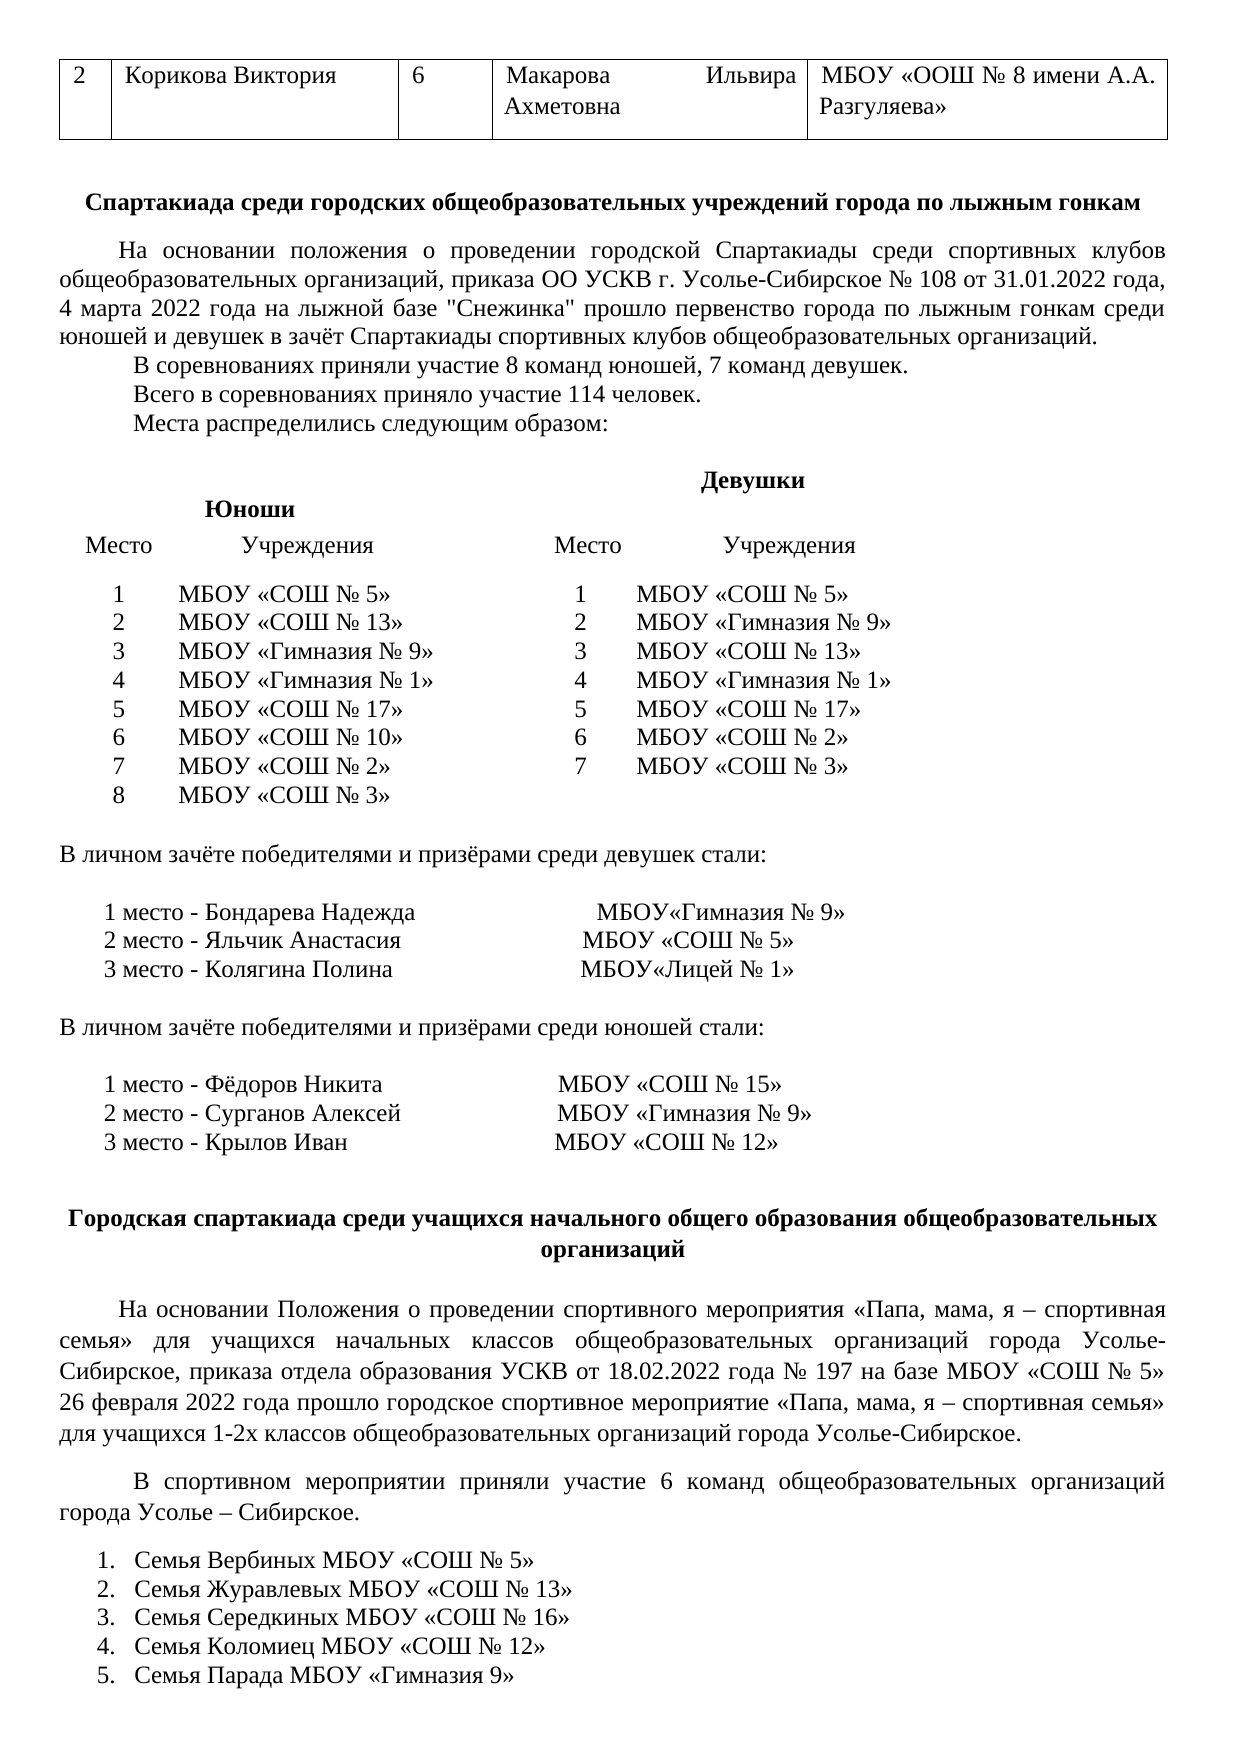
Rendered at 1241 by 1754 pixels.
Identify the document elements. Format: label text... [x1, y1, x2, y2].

text 1 место - Фёдоров Никита МБОУ «СОШ № 15» [59, 1069, 1167, 1098]
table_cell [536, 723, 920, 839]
text 2 место - Сурганов Алексей МБОУ «Гимназия № 9» [59, 1098, 1167, 1127]
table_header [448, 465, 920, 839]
text В соревнованиях приняли участие 8 команд юношей, 7 команд девушек. [59, 350, 1167, 379]
list Семья Коломиец МБОУ «СОШ № 12» [97, 1631, 1167, 1660]
text 3 место - Крылов Иван МБОУ «СОШ № 12» [59, 1127, 1167, 1155]
text Спартакиада среди городских общеобразовательных учреждений города по лыжным гонкам [59, 187, 1167, 216]
text 2 место - Яльчик Анастасия МБОУ «СОШ № 5» [59, 925, 1167, 954]
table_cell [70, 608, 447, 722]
list Семья Парада МБОУ «Гимназия 9» [97, 1660, 1167, 1689]
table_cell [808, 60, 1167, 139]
text В личном зачёте победителями и призёрами среди юношей стали: [59, 1012, 1167, 1040]
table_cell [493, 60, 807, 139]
text На основании положения о проведении городской Спартакиады среди спортивных клубов общеобразовательных организаций, приказа ОО УСКВ г. Усолье-Сибирское № 108 от 31.01.2022 года, 4 марта 2022 года на лыжной базе "Снежинка" прошло первенство города по лыжным гонкам среди юношей и девушек в зачёт Спартакиады спортивных клубов общеобразовательных организаций. [59, 235, 1167, 350]
text 1 место - Бондарева Надежда МБОУ«Гимназия № 9» [59, 897, 1167, 925]
list Семья Середкиных МБОУ «СОШ № 16» [97, 1602, 1167, 1631]
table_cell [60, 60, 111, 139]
text На основании Положения о проведении спортивного мероприятия «Папа, мама, я – спортивная семья» для учащихся начальных классов общеобразовательных организаций города Усолье-Сибирское, приказа отдела образования УСКВ от 18.02.2022 года № 197 на базе МБОУ «СОШ № 5» 26 февраля 2022 года прошло городское спортивное мероприятие «Папа, мама, я – спортивная семья» для учащихся 1-2х классов общеобразовательных организаций города Усолье-Сибирское. [59, 1294, 1167, 1447]
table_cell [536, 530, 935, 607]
text В спортивном мероприятии приняли участие 6 команд общеобразовательных организаций города Усолье – Сибирское. [59, 1466, 1167, 1526]
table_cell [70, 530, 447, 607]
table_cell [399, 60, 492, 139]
text Места распределились следующим образом: [59, 408, 1167, 436]
text Городская спартакиада среди учащихся начального общего образования общеобразовательных организаций [59, 1203, 1167, 1263]
list Семья Журавлевых МБОУ «СОШ № 13» [97, 1574, 1167, 1602]
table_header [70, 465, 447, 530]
text В личном зачёте победителями и призёрами среди девушек стали: [59, 839, 1167, 868]
list Семья Вербиных МБОУ «СОШ № 5» [97, 1545, 1167, 1574]
text 3 место - Колягина Полина МБОУ«Лицей № 1» [59, 954, 1167, 983]
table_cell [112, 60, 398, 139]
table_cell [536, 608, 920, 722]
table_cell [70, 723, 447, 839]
text Всего в соревнованиях приняло участие 114 человек. [59, 379, 1167, 408]
